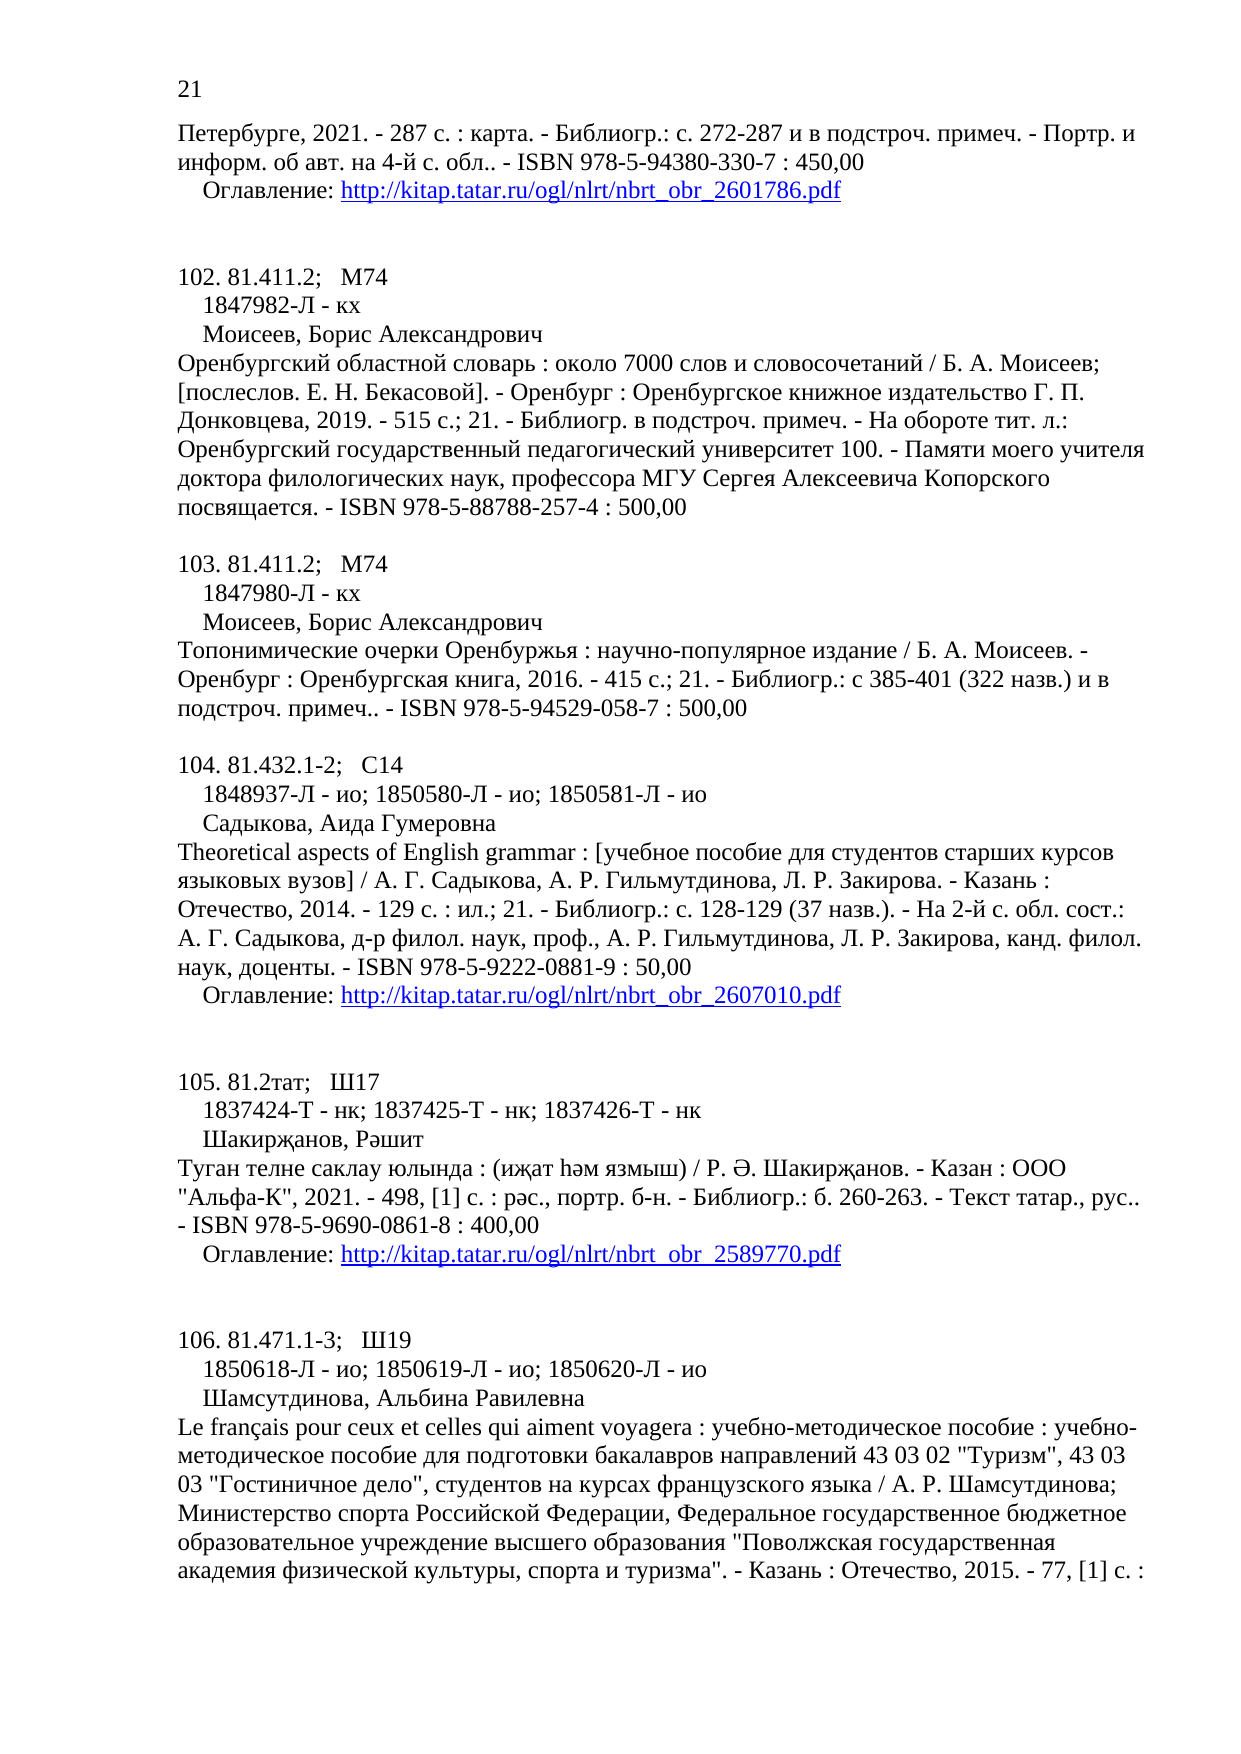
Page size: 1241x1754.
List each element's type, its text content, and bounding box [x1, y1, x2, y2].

text 1837424-Т - нк; 1837425-Т - нк; 1837426-Т - нк [177, 1096, 1152, 1124]
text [177, 1412, 1152, 1584]
text 103. 81.411.2; М74 [177, 549, 1152, 578]
text Моисеев, Борис Александрович [177, 607, 1152, 636]
text Садыкова, Аида Гумеровна [177, 808, 1152, 837]
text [177, 118, 1152, 176]
text 1847982-Л - кх [177, 291, 1152, 319]
text Theoretical aspects of English grammar : [учебное пособие для студентов старших курсов языковых вузов] / А. Г. Садыкова, А. Р. Гильмутдинова, Л. Р. Закирова. - Казань : Отечество, 2014. - 129 с. : ил.; 21. - Библиогр.: с. 128-129 (37 назв.). - На 2-й с. обл. сост.: А. Г. Садыкова, д-р филол. наук, проф., А. Р. Гильмутдинова, Л. Р. Закирова, канд. филол. наук, доценты. - ISBN 978-5-9222-0881-9 : 50,00 [177, 837, 1152, 981]
text 104. 81.432.1-2; С14 [177, 751, 1152, 779]
text Оглавление: http://kitap.tatar.ru/ogl/nlrt/nbrt_obr_2607010.pdf [177, 981, 1152, 1009]
text Шамсутдинова, Альбина Равилевна [177, 1383, 1152, 1412]
text Топонимические очерки Оренбуржья : научно-популярное издание / Б. А. Моисеев. - Оренбург : Оренбургская книга, 2016. - 415 c.; 21. - Библиогр.: с 385-401 (322 назв.) и в подстроч. примеч.. - ISBN 978-5-94529-058-7 : 500,00 [177, 636, 1152, 722]
text Шакирҗанов, Рәшит [177, 1124, 1152, 1153]
text 102. 81.411.2; М74 [177, 262, 1152, 291]
text Туган телне саклау юлында : (иҗат һәм язмыш) / Р. Ә. Шакирҗанов. - Казан : ООО "Альфа-К", 2021. - 498, [1] с. : рәс., портр. б-н. - Библиогр.: б. 260-263. - Текст татар., рус.. - ISBN 978-5-9690-0861-8 : 400,00 [177, 1153, 1152, 1239]
text 105. 81.2тат; Ш17 [177, 1067, 1152, 1096]
text 106. 81.471.1-3; Ш19 [177, 1326, 1152, 1354]
text Оренбургский областной словарь : около 7000 слов и словосочетаний / Б. А. Моисеев; [послеслов. Е. Н. Бекасовой]. - Оренбург : Оренбургское книжное издательство Г. П. Донковцева, 2019. - 515 с.; 21. - Библиогр. в подстроч. примеч. - На обороте тит. л.: Оренбургский государственный педагогический университет 100. - Памяти моего учителя доктора филологических наук, профессора МГУ Сергея Алексеевича Копорского посвящается. - ISBN 978-5-88788-257-4 : 500,00 [177, 348, 1152, 521]
text Оглавление: http://kitap.tatar.ru/ogl/nlrt/nbrt_obr_2589770.pdf [177, 1239, 1152, 1268]
text 1847980-Л - кх [177, 578, 1152, 607]
text 1850618-Л - ио; 1850619-Л - ио; 1850620-Л - ио [177, 1354, 1152, 1383]
text 1848937-Л - ио; 1850580-Л - ио; 1850581-Л - ио [177, 779, 1152, 808]
text Оглавление: http://kitap.tatar.ru/ogl/nlrt/nbrt_obr_2601786.pdf [177, 176, 1152, 204]
text Моисеев, Борис Александрович [177, 319, 1152, 348]
